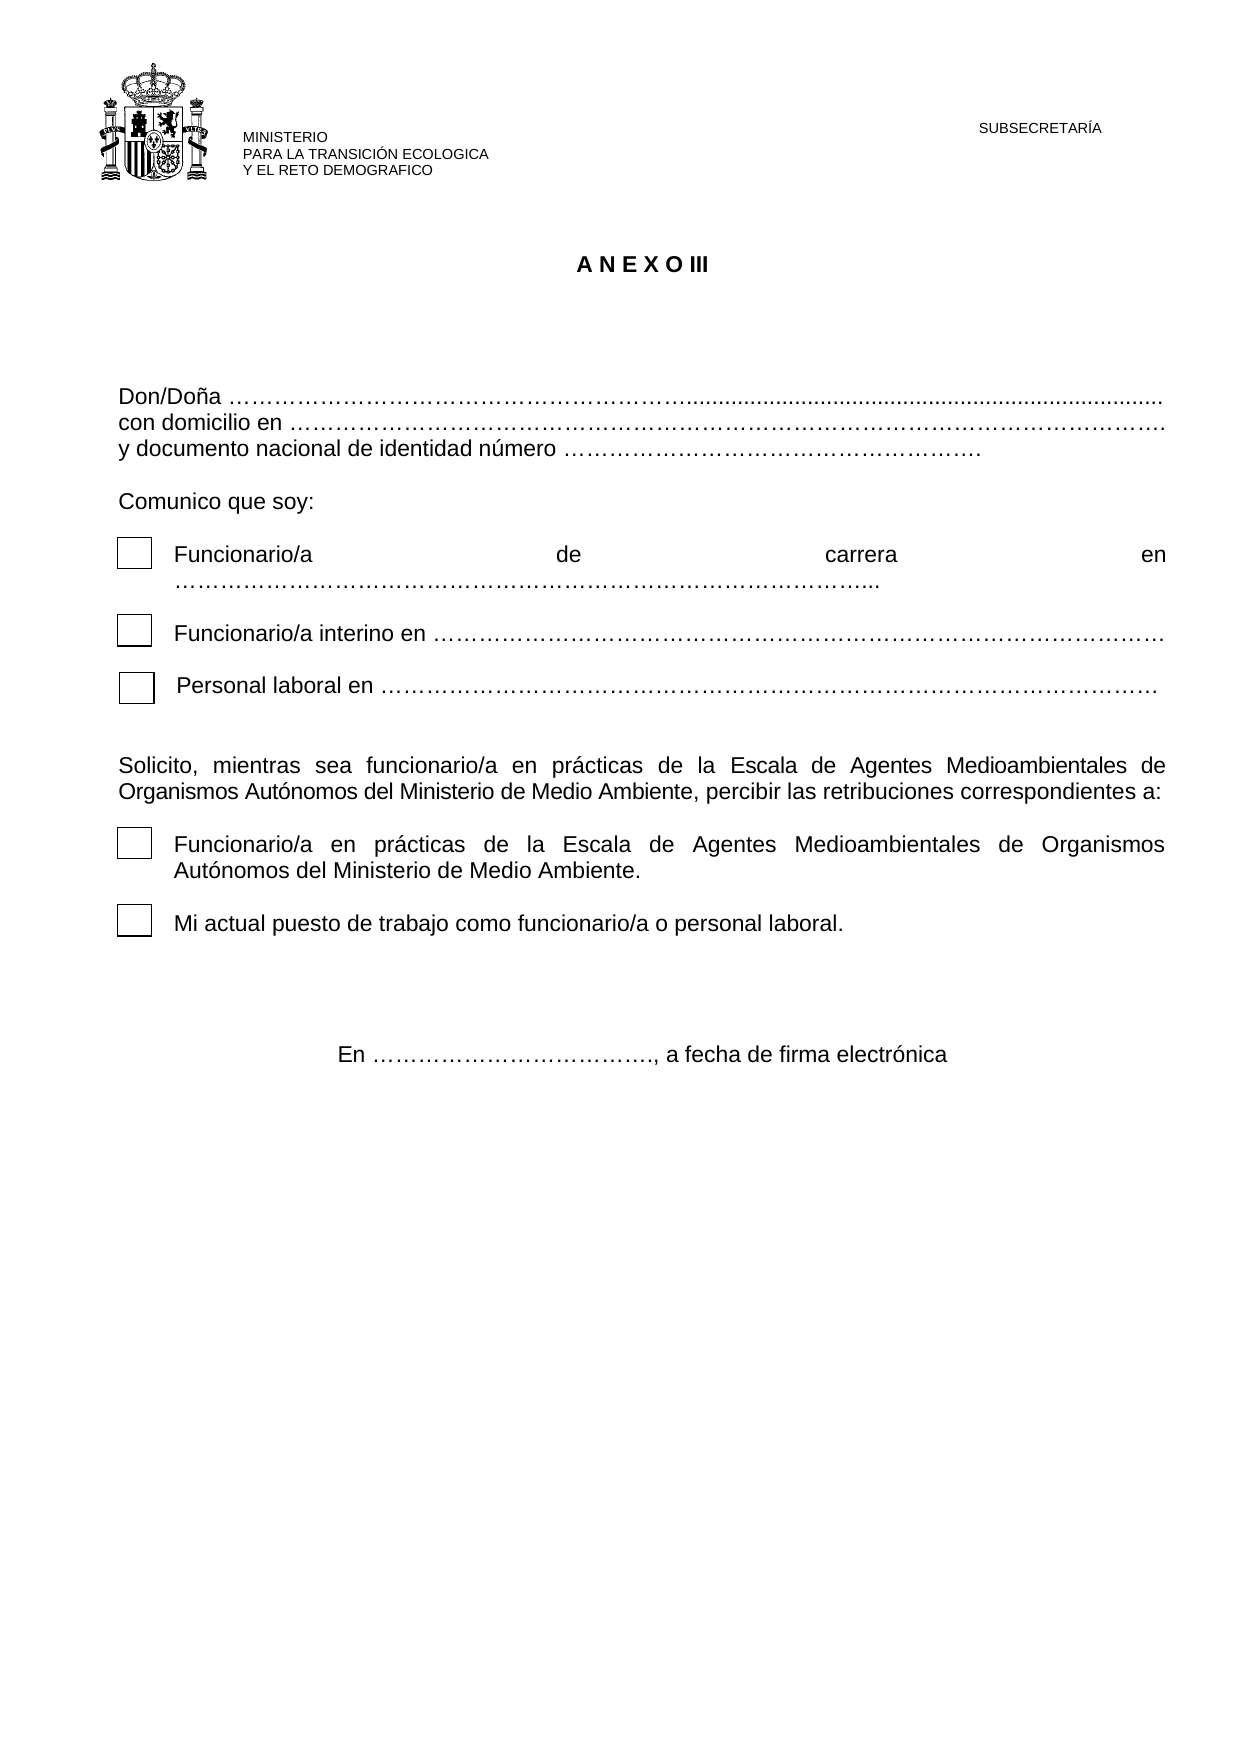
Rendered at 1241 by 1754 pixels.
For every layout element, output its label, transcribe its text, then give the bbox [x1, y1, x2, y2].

text Solicito, mientras sea funcionario/a en prácticas de la Escala de Agentes Medioambientales de Organismos Autónomos del Ministerio de Medio Ambiente, percibir las retribuciones correspondientes a: [118, 752, 1166, 804]
text Funcionario/a interino en …………………………………………………………………………………… [152, 620, 1166, 646]
text A N E X O III [118, 251, 1166, 277]
text Funcionario/a en prácticas de la Escala de Agentes Medioambientales de Organismos Autónomos del Ministerio de Medio Ambiente. [118, 831, 1166, 883]
text Comunico que soy: [118, 488, 1166, 514]
text Don/Doña ……………………………………………………........................................................................... [118, 383, 1166, 409]
text Personal laboral en ………………………………………………………………………………………… [155, 672, 1166, 699]
text En ………………………………., a fecha de firma electrónica [118, 1041, 1166, 1068]
text y documento nacional de identidad número ………………………………………………. [118, 435, 1166, 462]
text Funcionario/a de carrera en ………………………………………………………………………………... [118, 541, 1166, 593]
text con domicilio en ……………………………………………………………………………………………………. [118, 409, 1166, 435]
text Mi actual puesto de trabajo como funcionario/a o personal laboral. [152, 910, 1166, 936]
picture [82, 56, 221, 201]
